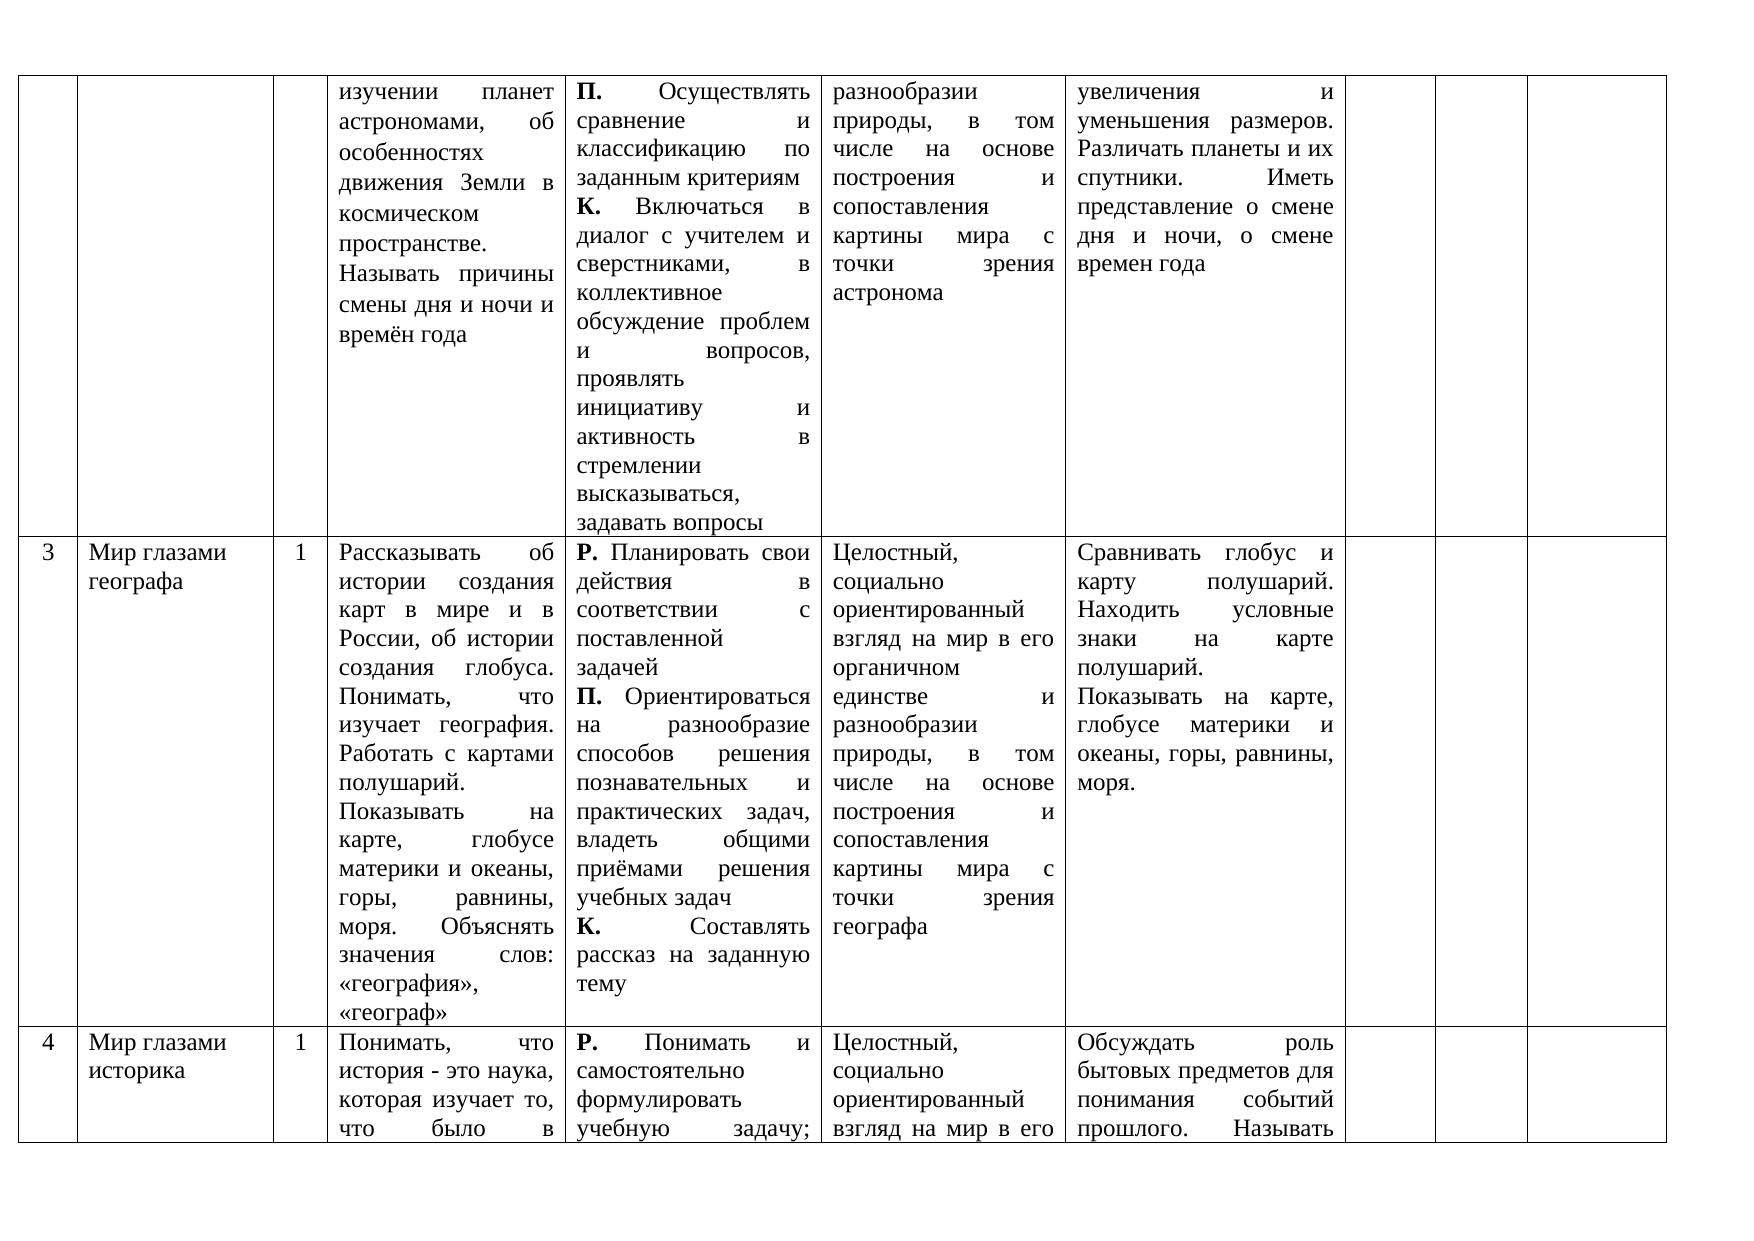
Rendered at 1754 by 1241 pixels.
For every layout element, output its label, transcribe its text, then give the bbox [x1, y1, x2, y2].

table_cell [1436, 537, 1527, 1026]
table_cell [328, 76, 565, 536]
table_cell 1 [274, 537, 327, 1026]
table_cell [1346, 76, 1435, 536]
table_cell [566, 1027, 821, 1142]
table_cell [78, 76, 273, 536]
table_cell 1 [274, 1027, 327, 1142]
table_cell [822, 76, 1065, 536]
table_cell [1436, 76, 1527, 536]
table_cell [1066, 76, 1345, 536]
table_cell [1528, 1027, 1666, 1142]
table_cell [328, 1027, 565, 1142]
table_cell Мир глазами географа [78, 537, 273, 1026]
table_cell [1436, 1027, 1527, 1142]
table_cell [1528, 76, 1666, 536]
table_cell Целостный, социально ориентированный взгляд на мир в его органичном единстве и разнообразии природы, в том числе на основе построения и сопоставления картины мира с точки зрения географа [822, 537, 1065, 1026]
table_cell 3 [19, 537, 77, 1026]
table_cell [822, 1027, 1065, 1142]
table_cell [1066, 1027, 1345, 1142]
table_cell [1346, 1027, 1435, 1142]
table_cell 2 [19, 76, 77, 536]
table_cell 4 [19, 1027, 77, 1142]
table_cell [1528, 537, 1666, 1026]
table_cell 1 [274, 76, 327, 536]
table_cell [1346, 537, 1435, 1026]
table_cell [78, 1027, 273, 1142]
table_cell Рассказывать об истории создания карт в мире и в России, об истории создания глобуса. Понимать, что изучает география. Работать с картами полушарий. Показывать на карте, глобусе материки и океаны, горы, равнины, моря. Объяснять значения слов: «география», «географ» [328, 537, 565, 1026]
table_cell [566, 76, 821, 536]
table_cell Сравнивать глобус и карту полушарий. Находить условные знаки на карте полушарий. Показывать на карте, глобусе материки и океаны, горы, равнины, моря. [1066, 537, 1345, 1026]
table_cell Р. Планировать свои действия в соответствии с поставленной задачей П. Ориентироваться на разнообразие способов решения познавательных и практических задач, владеть общими приёмами решения учебных задач К. Составлять рассказ на заданную тему [566, 537, 821, 1026]
